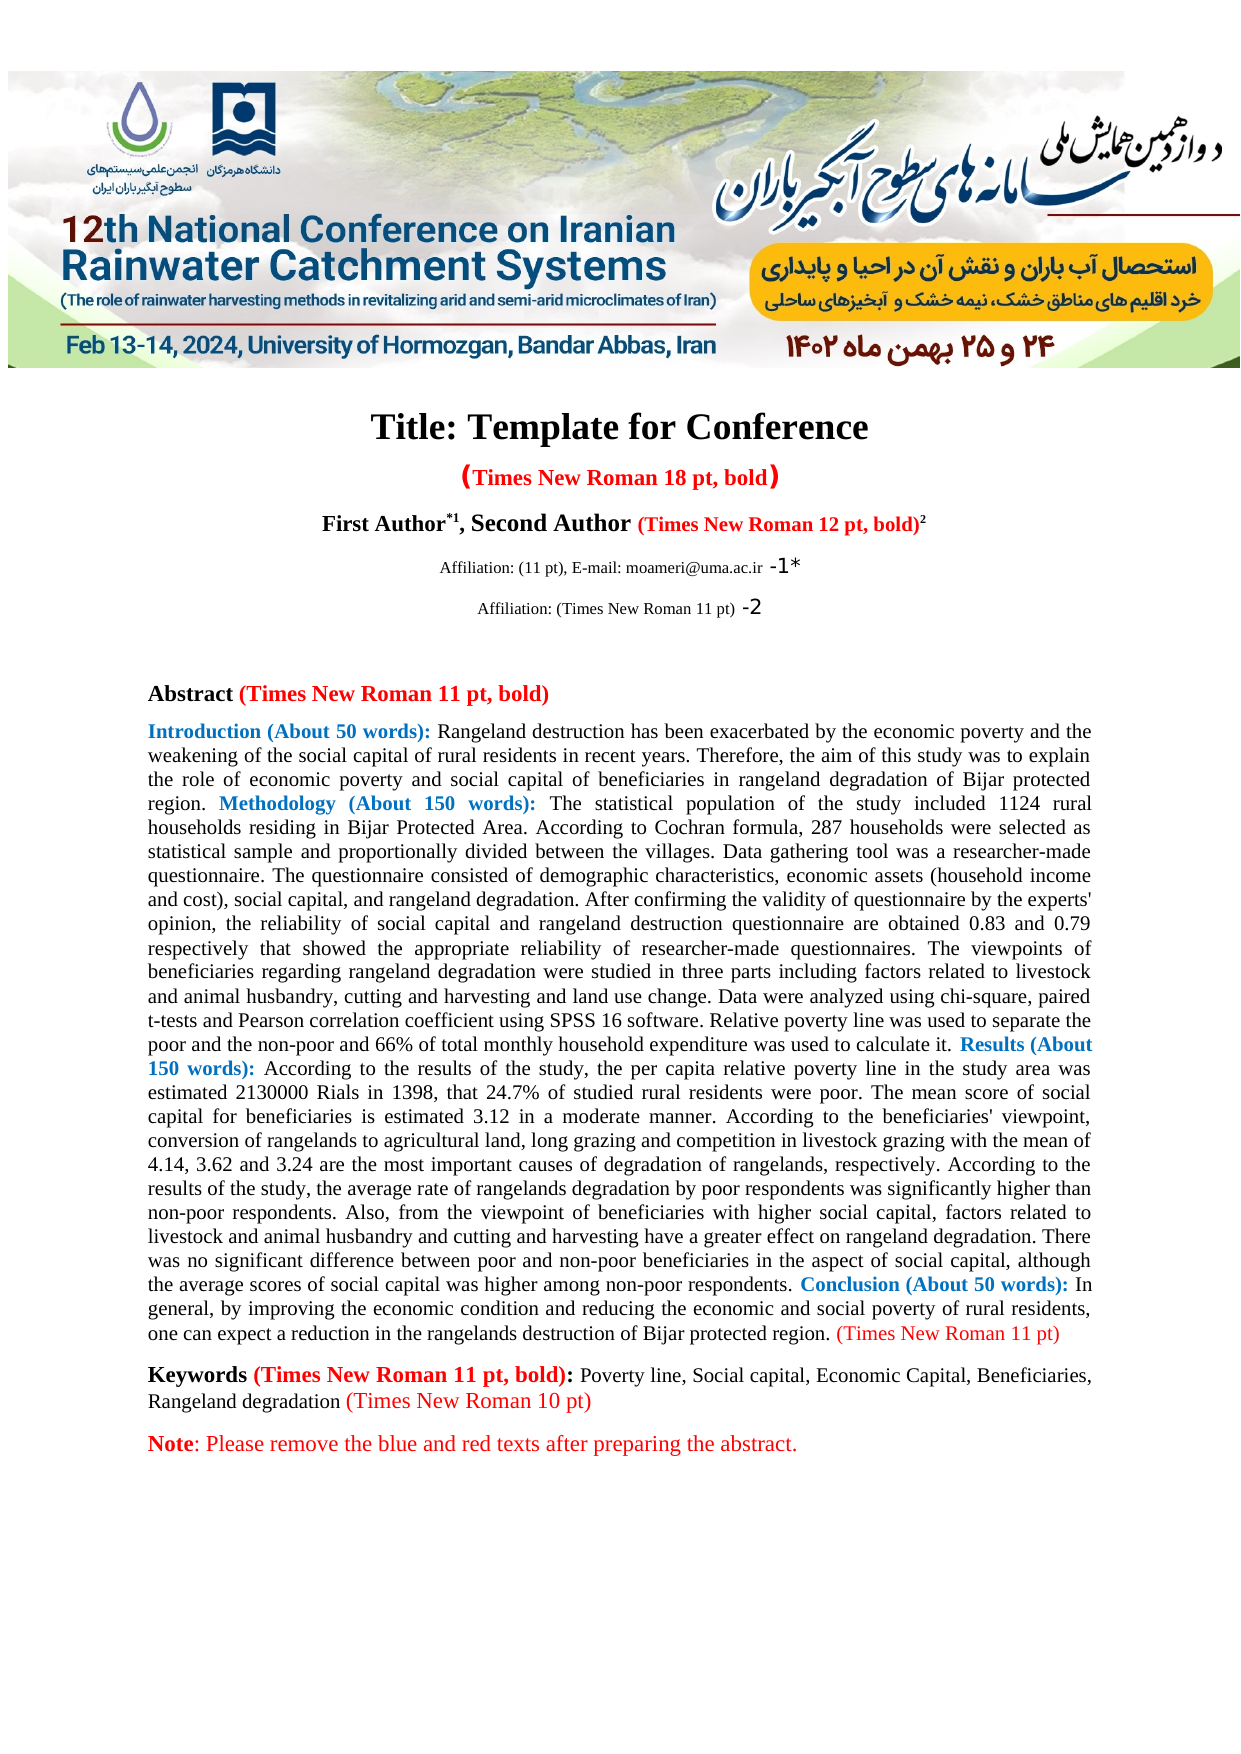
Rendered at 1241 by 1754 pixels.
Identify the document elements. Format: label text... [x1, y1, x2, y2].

title Title: Template for Conference [148, 405, 1092, 448]
text *1- Affiliation: (11 pt), E-mail: moameri@uma.ac.ir [148, 554, 1092, 578]
subtitle Abstract (Times New Roman 11 pt, bold) [148, 680, 1092, 706]
picture [8, 71, 1240, 368]
text (Times New Roman 18 pt, bold) [148, 460, 1092, 492]
text Introduction (About 50 words): Rangeland destruction has been exacerbated by the economic poverty and the weakening of the social capital of rural residents in recent years. Therefore, the aim of this study was to explain the role of economic poverty and social capital of beneficiaries in rangeland degradation of Bijar protected region. Methodology (About 150 words): The statistical population of the study included 1124 rural households residing in Bijar Protected Area. According to Cochran formula, 287 households were selected as statistical sample and proportionally divided between the villages. Data gathering tool was a researcher-made questionnaire. The questionnaire consisted of demographic characteristics, economic assets (household income and cost), social capital, and rangeland degradation. After confirming the validity of questionnaire by the experts' opinion, the reliability of social capital and rangeland destruction questionnaire are obtained 0.83 and 0.79 respectively that showed the appropriate reliability of researcher-made questionnaires. The viewpoints of beneficiaries regarding rangeland degradation were studied in three parts including factors related to livestock and animal husbandry, cutting and harvesting and land use change. Data were analyzed using chi-square, paired t-tests and Pearson correlation coefficient using SPSS 16 software. Relative poverty line was used to separate the poor and the non-poor and 66% of total monthly household expenditure was used to calculate it. Results (About 150 words): According to the results of the study, the per capita relative poverty line in the study area was estimated 2130000 Rials in 1398, that 24.7% of studied rural residents were poor. The mean score of social capital for beneficiaries is estimated 3.12 in a moderate manner. According to the beneficiaries' viewpoint, conversion of rangelands to agricultural land, long grazing and competition in livestock grazing with the mean of 4.14, 3.62 and 3.24 are the most important causes of degradation of rangelands, respectively. According to the results of the study, the average rate of rangelands degradation by poor respondents was significantly higher than non-poor respondents. Also, from the viewpoint of beneficiaries with higher social capital, factors related to livestock and animal husbandry and cutting and harvesting have a greater effect on rangeland degradation. There was no significant difference between poor and non-poor beneficiaries in the aspect of social capital, although the average scores of social capital was higher among non-poor respondents. Conclusion (About 50 words): In general, by improving the economic condition and reducing the economic and social poverty of rural residents, one can expect a reduction in the rangelands destruction of Bijar protected region. (Times New Roman 11 pt) [148, 719, 1092, 1344]
text Keywords (Times New Roman 11 pt, bold): Poverty line, Social capital, Economic Capital, Beneficiaries, Rangeland degradation (Times New Roman 10 pt) [148, 1361, 1092, 1414]
text Note: Please remove the blue and red texts after preparing the abstract. [148, 1431, 1092, 1457]
text 2- Affiliation: (Times New Roman 11 pt) [148, 595, 1092, 619]
text First Author*1, Second Author (Times New Roman 12 pt, bold)2 [148, 508, 1092, 537]
